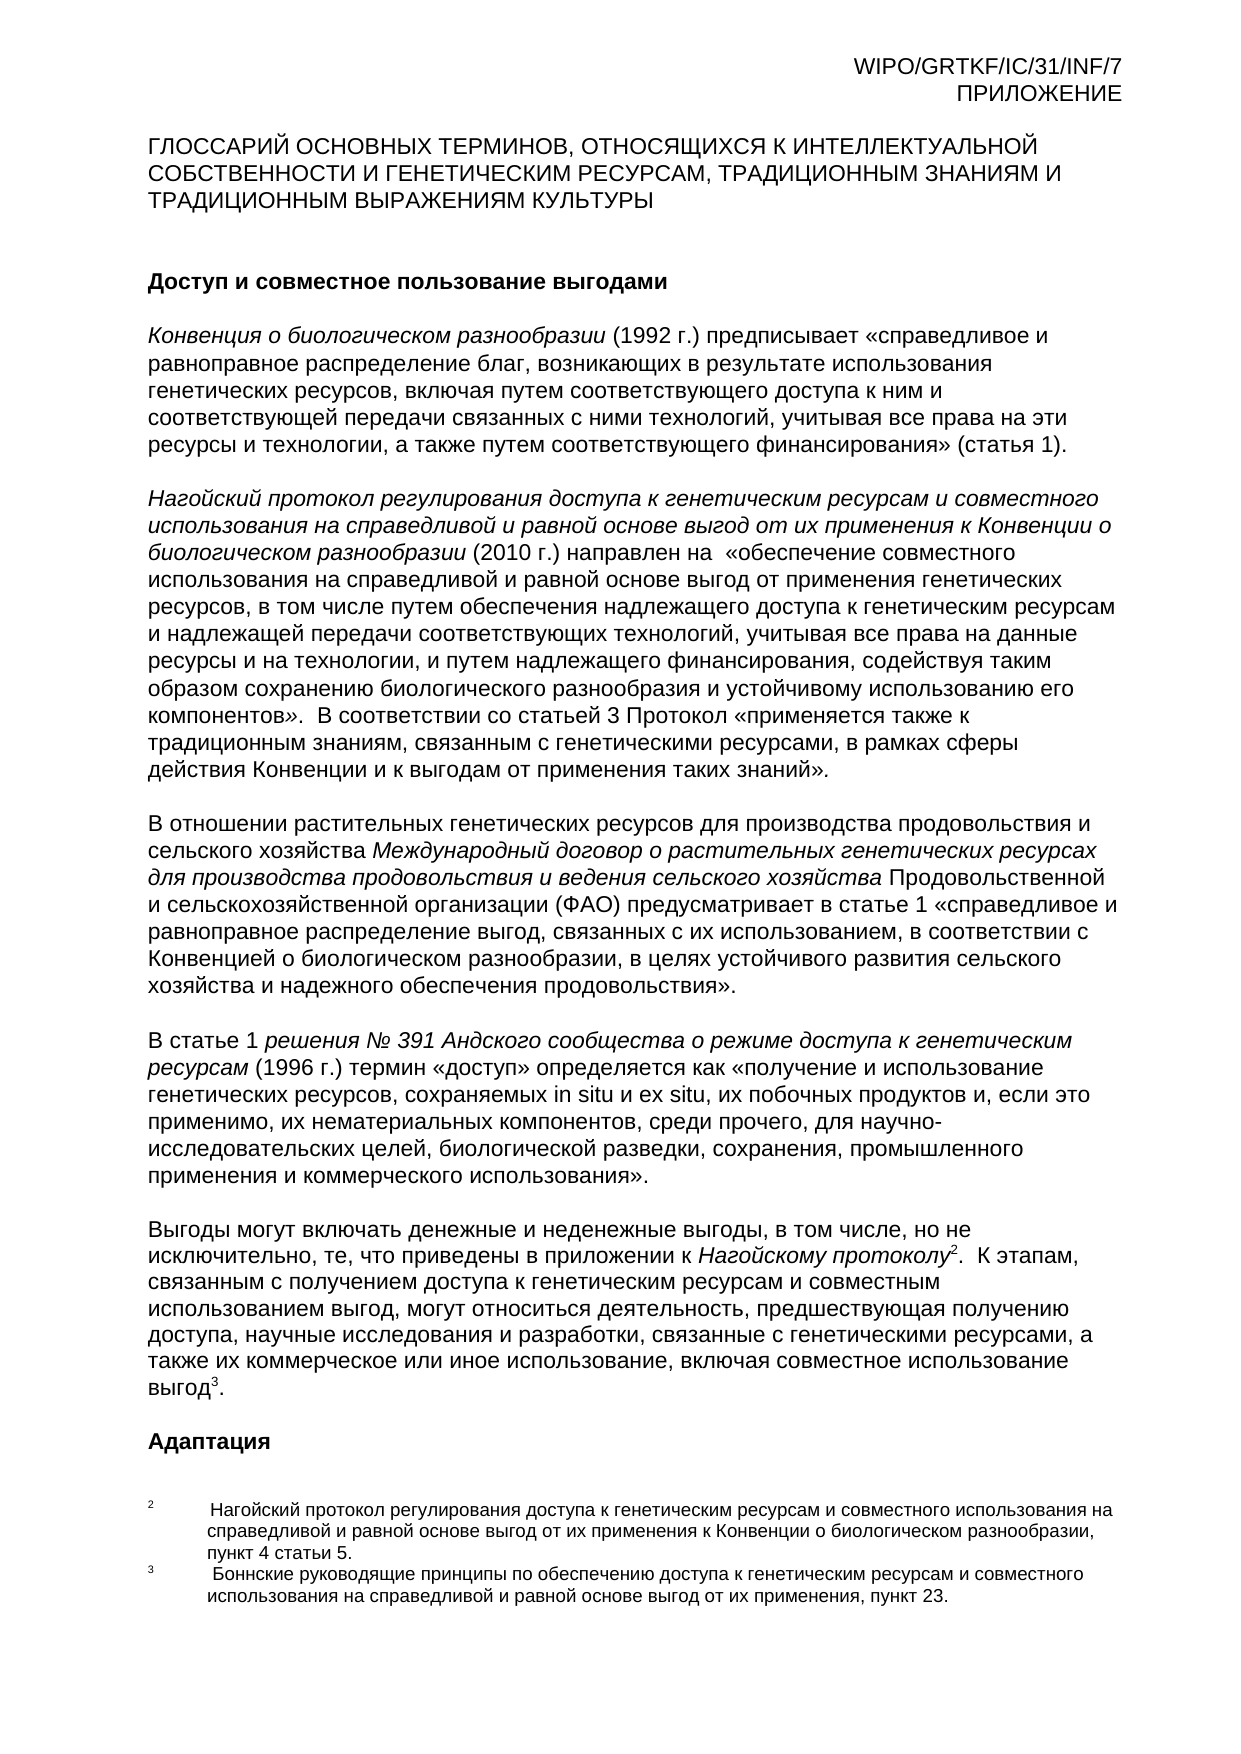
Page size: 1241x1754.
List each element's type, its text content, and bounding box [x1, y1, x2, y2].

text В статье 1 решения № 391 Андского сообщества о режиме доступа к генетическим ресурсам (1996 г.) термин «доступ» определяется как «получение и использование генетических ресурсов, сохраняемых in situ и ex situ, их побочных продуктов и, если это применимо, их нематериальных компонентов, среди прочего, для научно-исследовательских целей, биологической разведки, сохранения, промышленного применения и коммерческого использования». [148, 1026, 1122, 1188]
text Конвенция о биологическом разнообразии (1992 г.) предписывает «справедливое и равноправное распределение благ, возникающих в результате использования генетических ресурсов, включая путем соответствующего доступа к ним и соответствующей передачи связанных с ними технологий, учитывая все права на эти ресурсы и технологии, а также путем соответствующего финансирования» (статья 1). [148, 322, 1122, 457]
text Выгоды могут включать денежные и неденежные выгоды, в том числе, но не исключительно, те, что приведены в приложении к Нагойскому протоколу. К этапам, связанным с получением доступа к генетическим ресурсам и совместным использованием выгод, могут относиться деятельность, предшествующая получению доступа, научные исследования и разработки, связанные с генетическими ресурсами, а также их коммерческое или иное использование, включая совместное использование выгод. [148, 1216, 1122, 1400]
text Адаптация [148, 1427, 1122, 1454]
text В отношении растительных генетических ресурсов для производства продовольствия и сельского хозяйства Международный договор о растительных генетических ресурсах для производства продовольствия и ведения сельского хозяйства Продовольственной и сельскохозяйственной организации (ФАО) предусматривает в статье 1 «справедливое и равноправное распределение выгод, связанных с их использованием, в соответствии с Конвенцией о биологическом разнообразии, в целях устойчивого развития сельского хозяйства и надежного обеспечения продовольствия». [148, 809, 1122, 999]
text ГЛОССАРИЙ ОСНОВНЫХ ТЕРМИНОВ, ОТНОСЯЩИХСЯ К ИНТЕЛЛЕКТУАЛЬНОЙ СОБСТВЕННОСТИ И ГЕНЕТИЧЕСКИМ РЕСУРСАМ, ТРАДИЦИОННЫМ ЗНАНИЯМ И ТРАДИЦИОННЫМ ВЫРАЖЕНИЯМ КУЛЬТУРЫ [148, 132, 1122, 213]
text Доступ и совместное пользование выгодами [148, 268, 1122, 295]
text Нагойский протокол регулирования доступа к генетическим ресурсам и совместного использования на справедливой и равной основе выгод от их применения к Конвенции о биологическом разнообразии (2010 г.) направлен на «обеспечение совместного использования на справедливой и равной основе выгод от применения генетических ресурсов, в том числе путем обеспечения надлежащего доступа к генетическим ресурсам и надлежащей передачи соответствующих технологий, учитывая все права на данные ресурсы и на технологии, и путем надлежащего финансирования, содействуя таким образом сохранению биологического разнообразия и устойчивому использованию его компонентов». В соответствии со статьей 3 Протокол «применяется также к традиционным знаниям, связанным с генетическими ресурсами, в рамках сферы действия Конвенции и к выгодам от применения таких знаний». [148, 484, 1122, 782]
